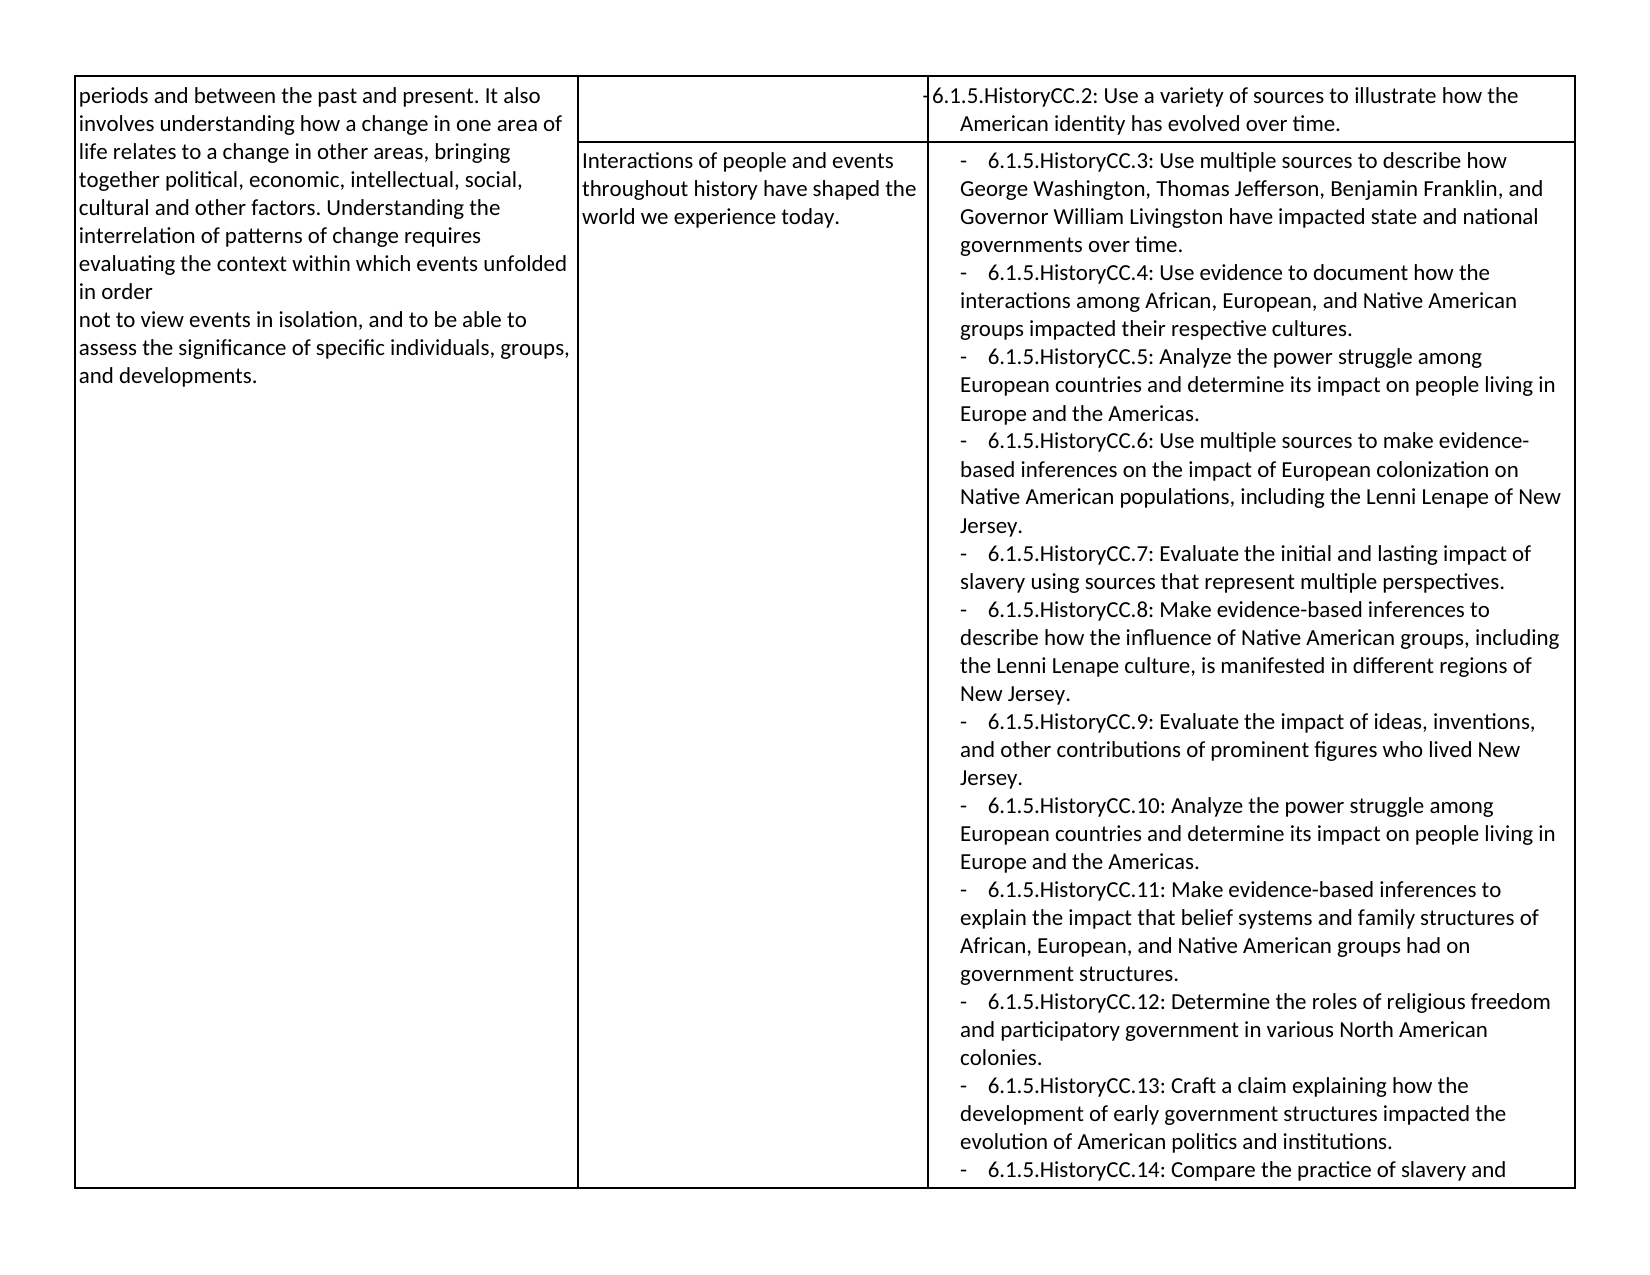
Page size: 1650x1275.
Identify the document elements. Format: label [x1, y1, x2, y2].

table_cell [579, 77, 927, 141]
table_cell [929, 77, 1574, 141]
table_cell [76, 77, 577, 1187]
table_cell [929, 143, 1574, 1187]
table_cell [579, 143, 927, 1187]
